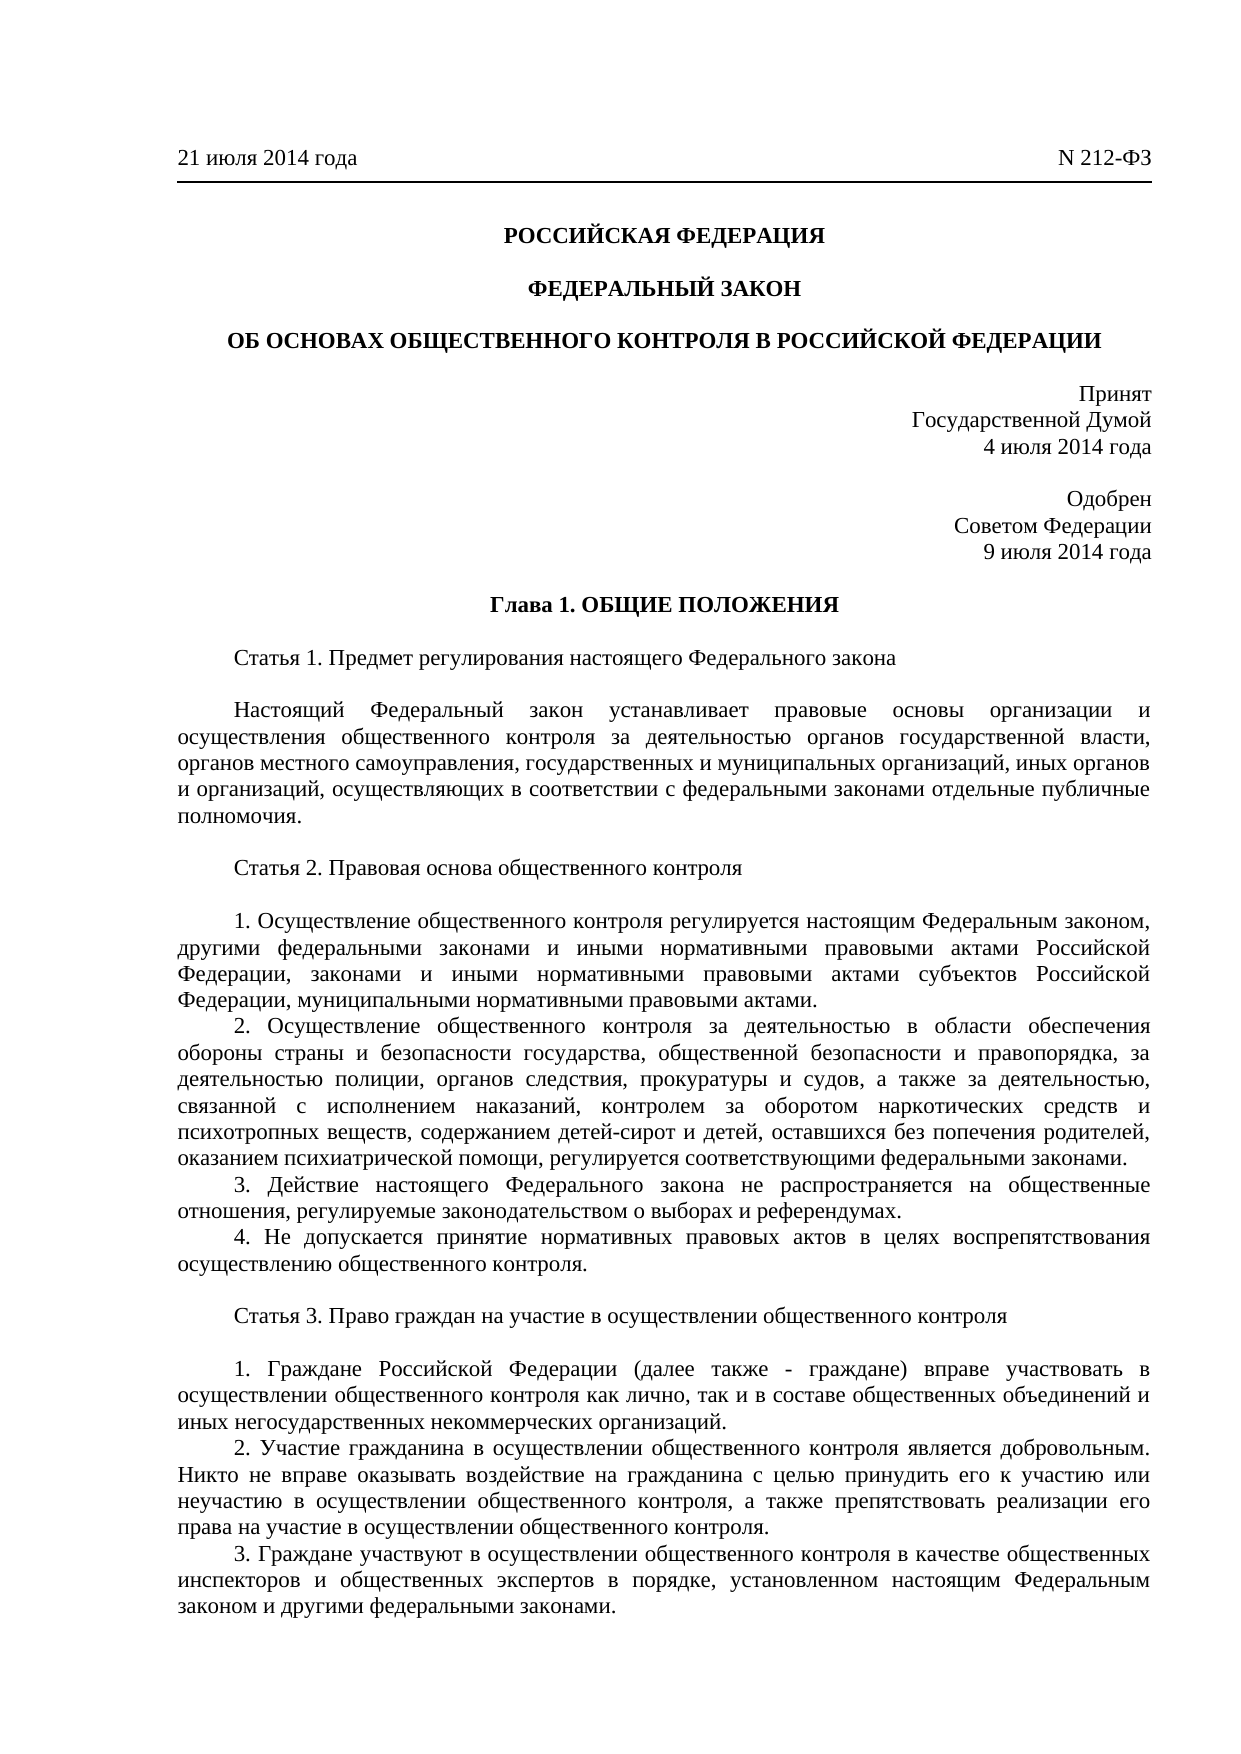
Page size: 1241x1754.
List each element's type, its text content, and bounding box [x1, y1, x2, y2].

text РОССИЙСКАЯ ФЕДЕРАЦИЯ [177, 222, 1152, 248]
text Статья 2. Правовая основа общественного контроля [177, 854, 1152, 881]
table_header N 212-ФЗ [664, 145, 1152, 171]
text Настоящий Федеральный закон устанавливает правовые основы организации и осуществления общественного контроля за деятельностью органов государственной власти, органов местного самоуправления, государственных и муниципальных организаций, иных органов и организаций, осуществляющих в соответствии с федеральными законами отдельные публичные полномочия. [177, 696, 1152, 828]
text Советом Федерации [177, 512, 1152, 538]
text 3. Действие настоящего Федерального закона не распространяется на общественные отношения, регулируемые законодательством о выборах и референдумах. [177, 1171, 1152, 1223]
text Глава 1. ОБЩИЕ ПОЛОЖЕНИЯ [177, 591, 1152, 617]
text ОБ ОСНОВАХ ОБЩЕСТВЕННОГО КОНТРОЛЯ В РОССИЙСКОЙ ФЕДЕРАЦИИ [177, 327, 1152, 354]
text 9 июля 2014 года [177, 538, 1152, 564]
text Статья 1. Предмет регулирования настоящего Федерального закона [177, 644, 1152, 670]
text 1. Граждане Российской Федерации (далее также - граждане) вправе участвовать в осуществлении общественного контроля как лично, так и в составе общественных объединений и иных негосударственных некоммерческих организаций. [177, 1355, 1152, 1434]
text 4. Не допускается принятие нормативных правовых актов в целях воспрепятствования осуществлению общественного контроля. [177, 1223, 1152, 1276]
text Государственной Думой [177, 406, 1152, 433]
text Одобрен [177, 486, 1152, 512]
text Статья 3. Право граждан на участие в осуществлении общественного контроля [177, 1302, 1152, 1329]
text Принят [177, 380, 1152, 406]
text 2. Участие гражданина в осуществлении общественного контроля является добровольным. Никто не вправе оказывать воздействие на гражданина с целью принудить его к участию или неучастию в осуществлении общественного контроля, а также препятствовать реализации его права на участие в осуществлении общественного контроля. [177, 1434, 1152, 1540]
text 1. Осуществление общественного контроля регулируется настоящим Федеральным законом, другими федеральными законами и иными нормативными правовыми актами Российской Федерации, законами и иными нормативными правовыми актами субъектов Российской Федерации, муниципальными нормативными правовыми актами. [177, 907, 1152, 1013]
text ФЕДЕРАЛЬНЫЙ ЗАКОН [177, 275, 1152, 301]
text 2. Осуществление общественного контроля за деятельностью в области обеспечения обороны страны и безопасности государства, общественной безопасности и правопорядка, за деятельностью полиции, органов следствия, прокуратуры и судов, а также за деятельностью, связанной с исполнением наказаний, контролем за оборотом наркотических средств и психотропных веществ, содержанием детей-сирот и детей, оставшихся без попечения родителей, оказанием психиатрической помощи, регулируется соответствующими федеральными законами. [177, 1013, 1152, 1171]
text 3. Граждане участвуют в осуществлении общественного контроля в качестве общественных инспекторов и общественных экспертов в порядке, установленном настоящим Федеральным законом и другими федеральными законами. [177, 1540, 1152, 1619]
text 4 июля 2014 года [177, 433, 1152, 459]
table_header 21 июля 2014 года [177, 145, 664, 171]
